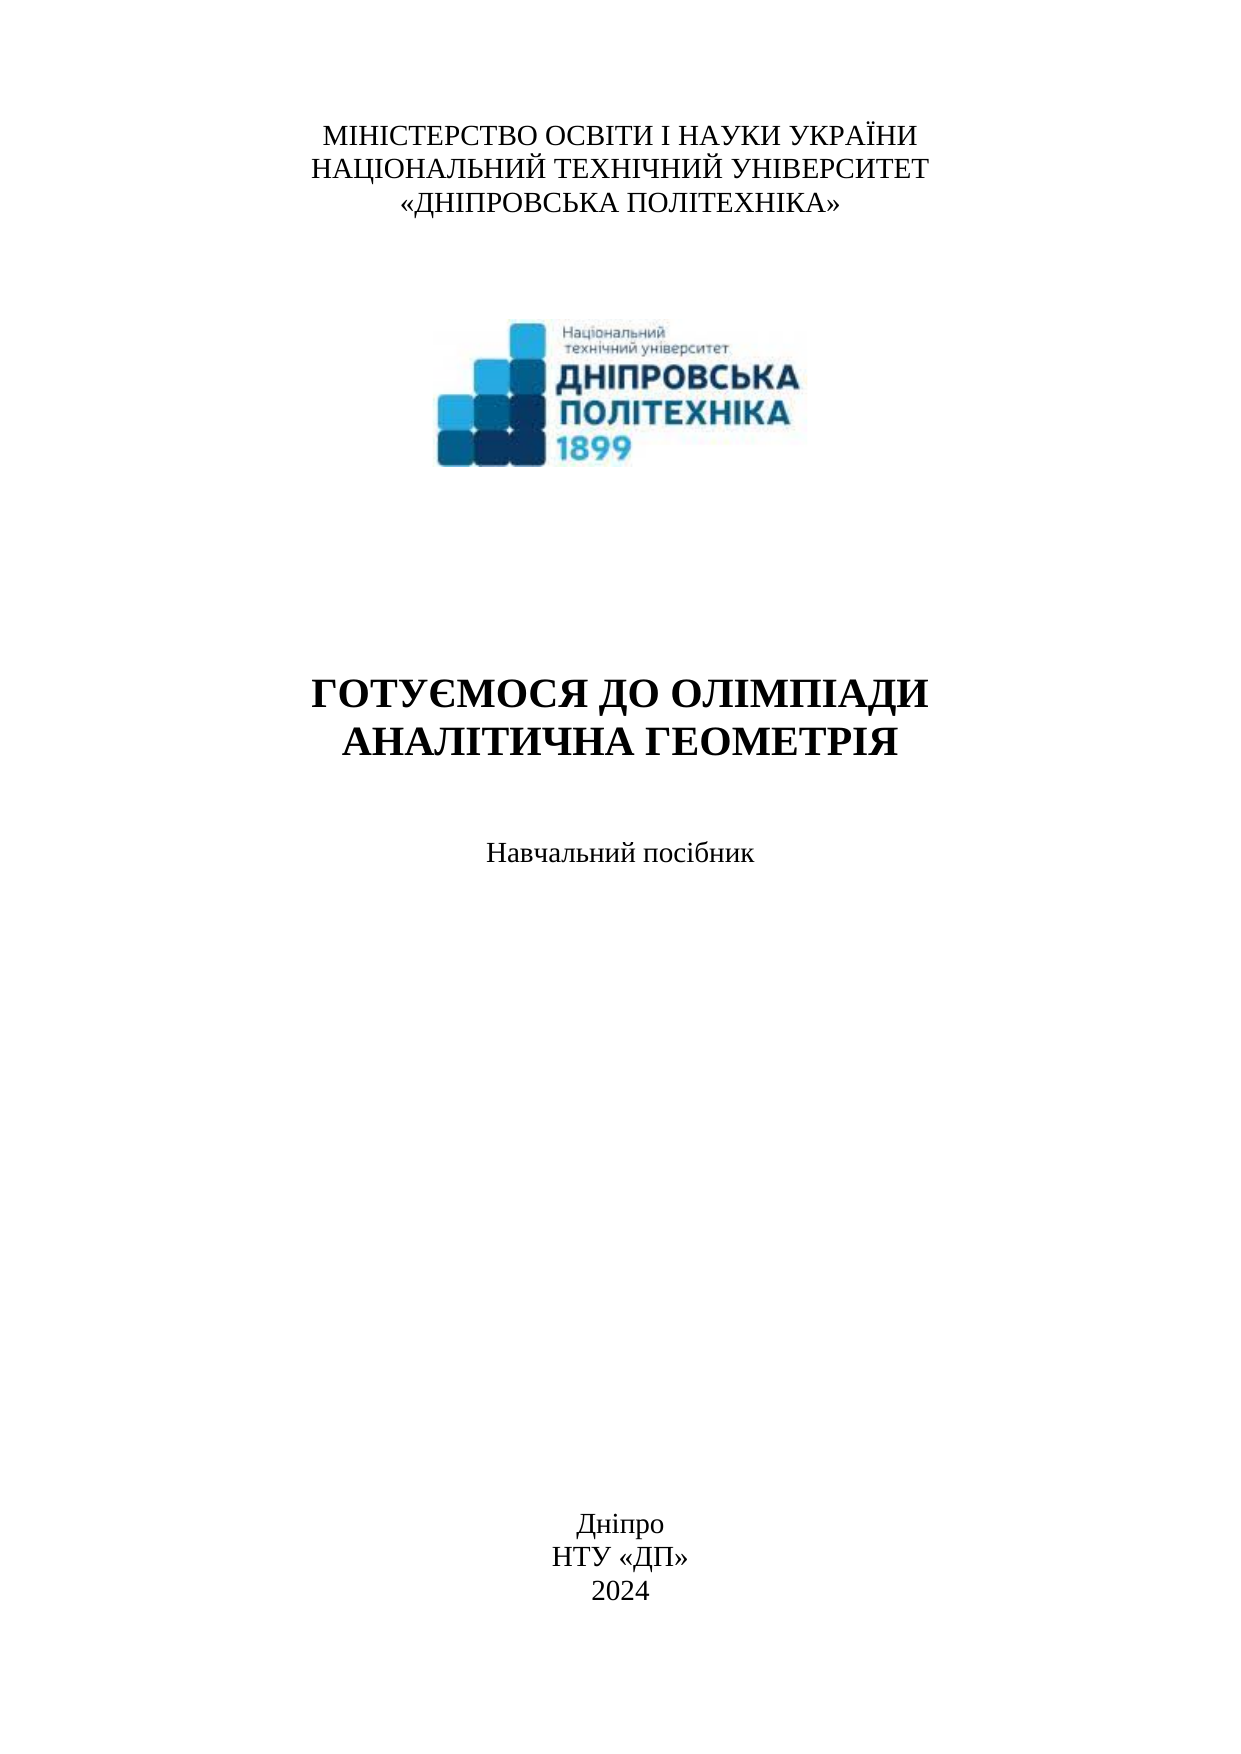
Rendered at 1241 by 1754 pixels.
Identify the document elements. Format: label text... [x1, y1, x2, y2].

text 2024 [118, 1573, 1122, 1607]
text АНАЛІТИЧНА ГЕОМЕТРІЯ [118, 716, 1122, 764]
text НТУ «ДП» [118, 1539, 1122, 1573]
picture [432, 319, 808, 467]
subtitle Навчальний посібник [118, 835, 1122, 869]
text МІНІСТЕРСТВО ОСВІТИ І НАУКИ УКРАЇНИ [118, 118, 1122, 152]
text НАЦІОНАЛЬНИЙ ТЕХНІЧНИЙ УНІВЕРСИТЕТ [118, 152, 1122, 185]
text «ДНІПРОВСЬКА ПОЛІТЕХНІКА» [118, 185, 1122, 219]
text Дніпро [118, 1506, 1122, 1539]
text ГОТУЄМОСЯ ДО ОЛІМПІАДИ [118, 668, 1122, 716]
